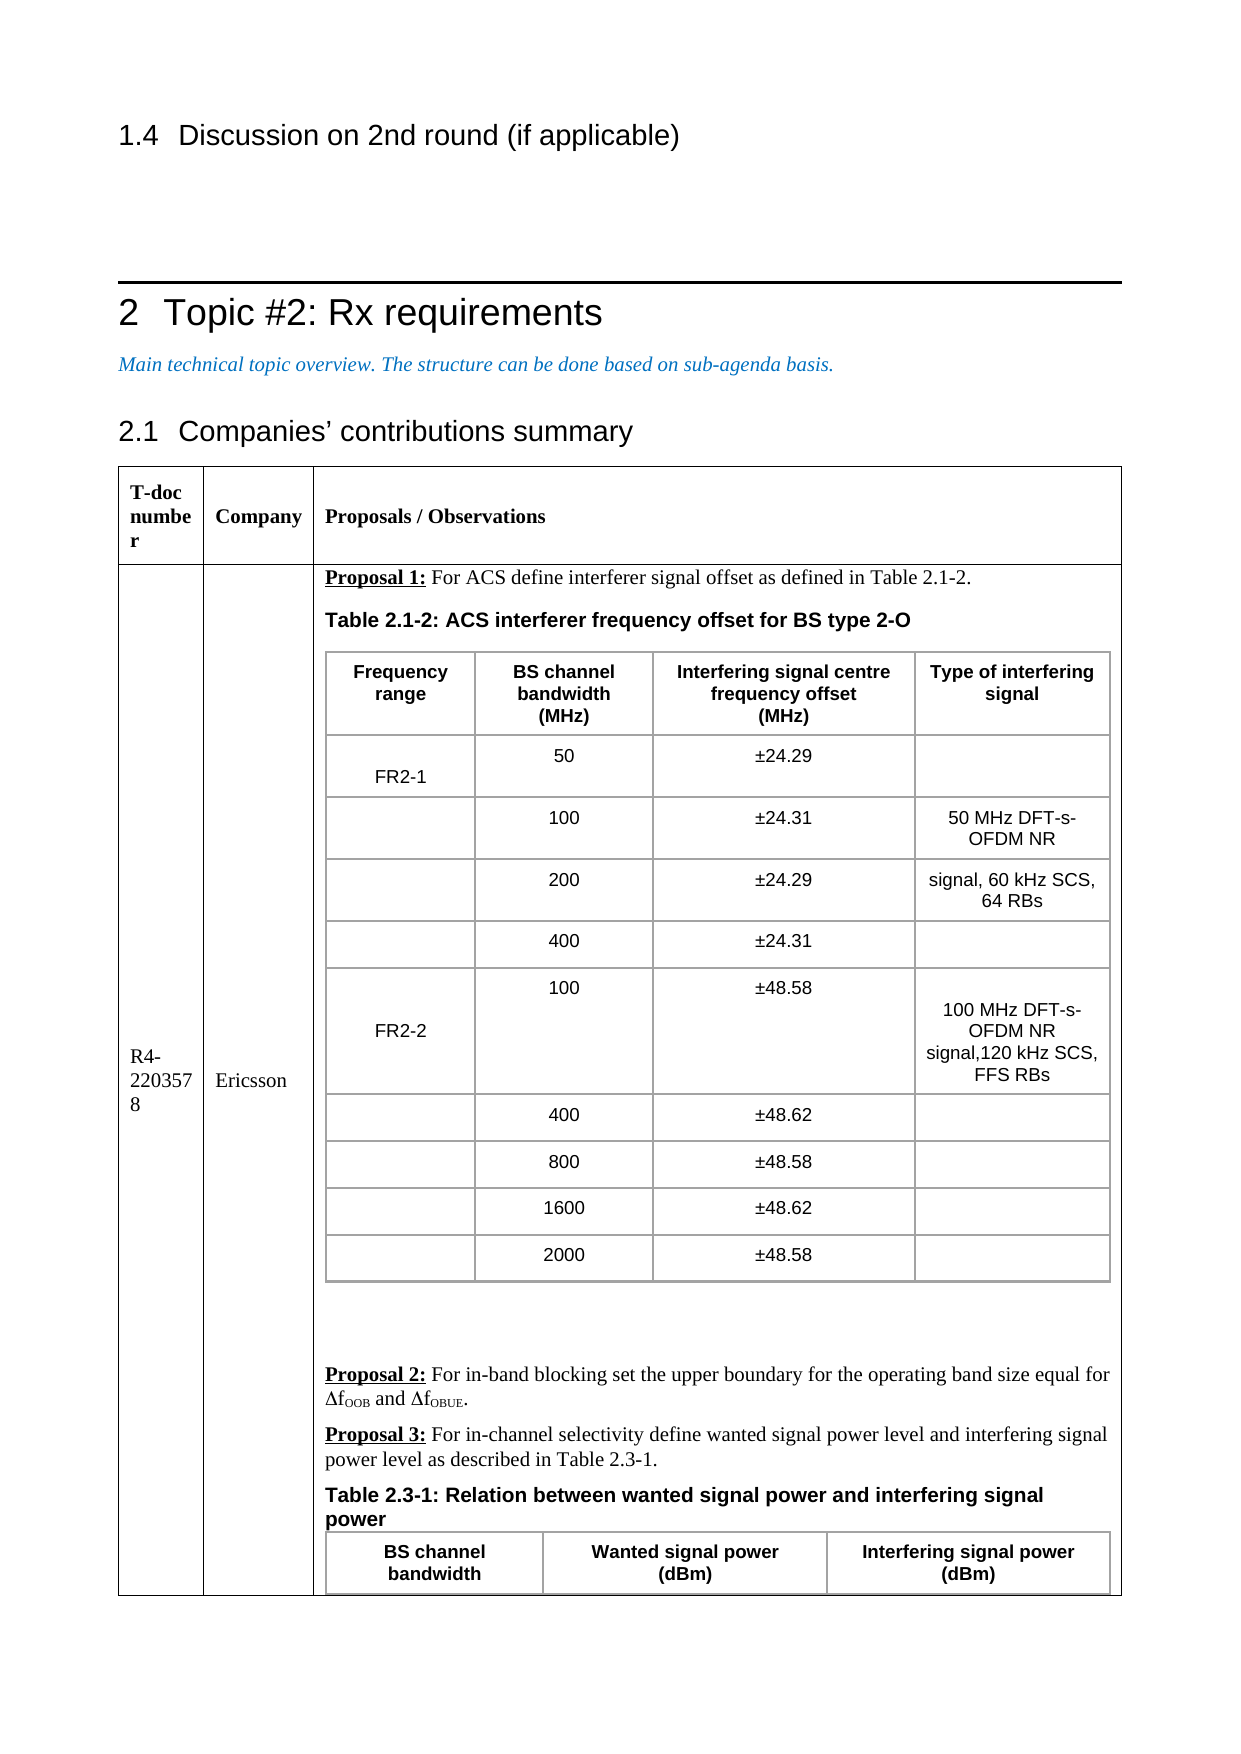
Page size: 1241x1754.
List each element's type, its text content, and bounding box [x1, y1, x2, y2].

table_header T-doc number [119, 467, 203, 564]
subtitle Discussion on 2nd round (if applicable) [118, 118, 1122, 152]
table_cell Ericsson [204, 565, 313, 1595]
table_header Proposals / Observations [314, 467, 1121, 564]
subtitle Topic #2: Rx requirements [118, 284, 1122, 333]
table_cell R4-2203578 [119, 565, 203, 1595]
subtitle Companies’ contributions summary [118, 414, 1122, 447]
table_header Company [204, 467, 313, 564]
text Main technical topic overview. The structure can be done based on sub-agenda basis. [118, 352, 1122, 376]
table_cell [314, 565, 1121, 1595]
